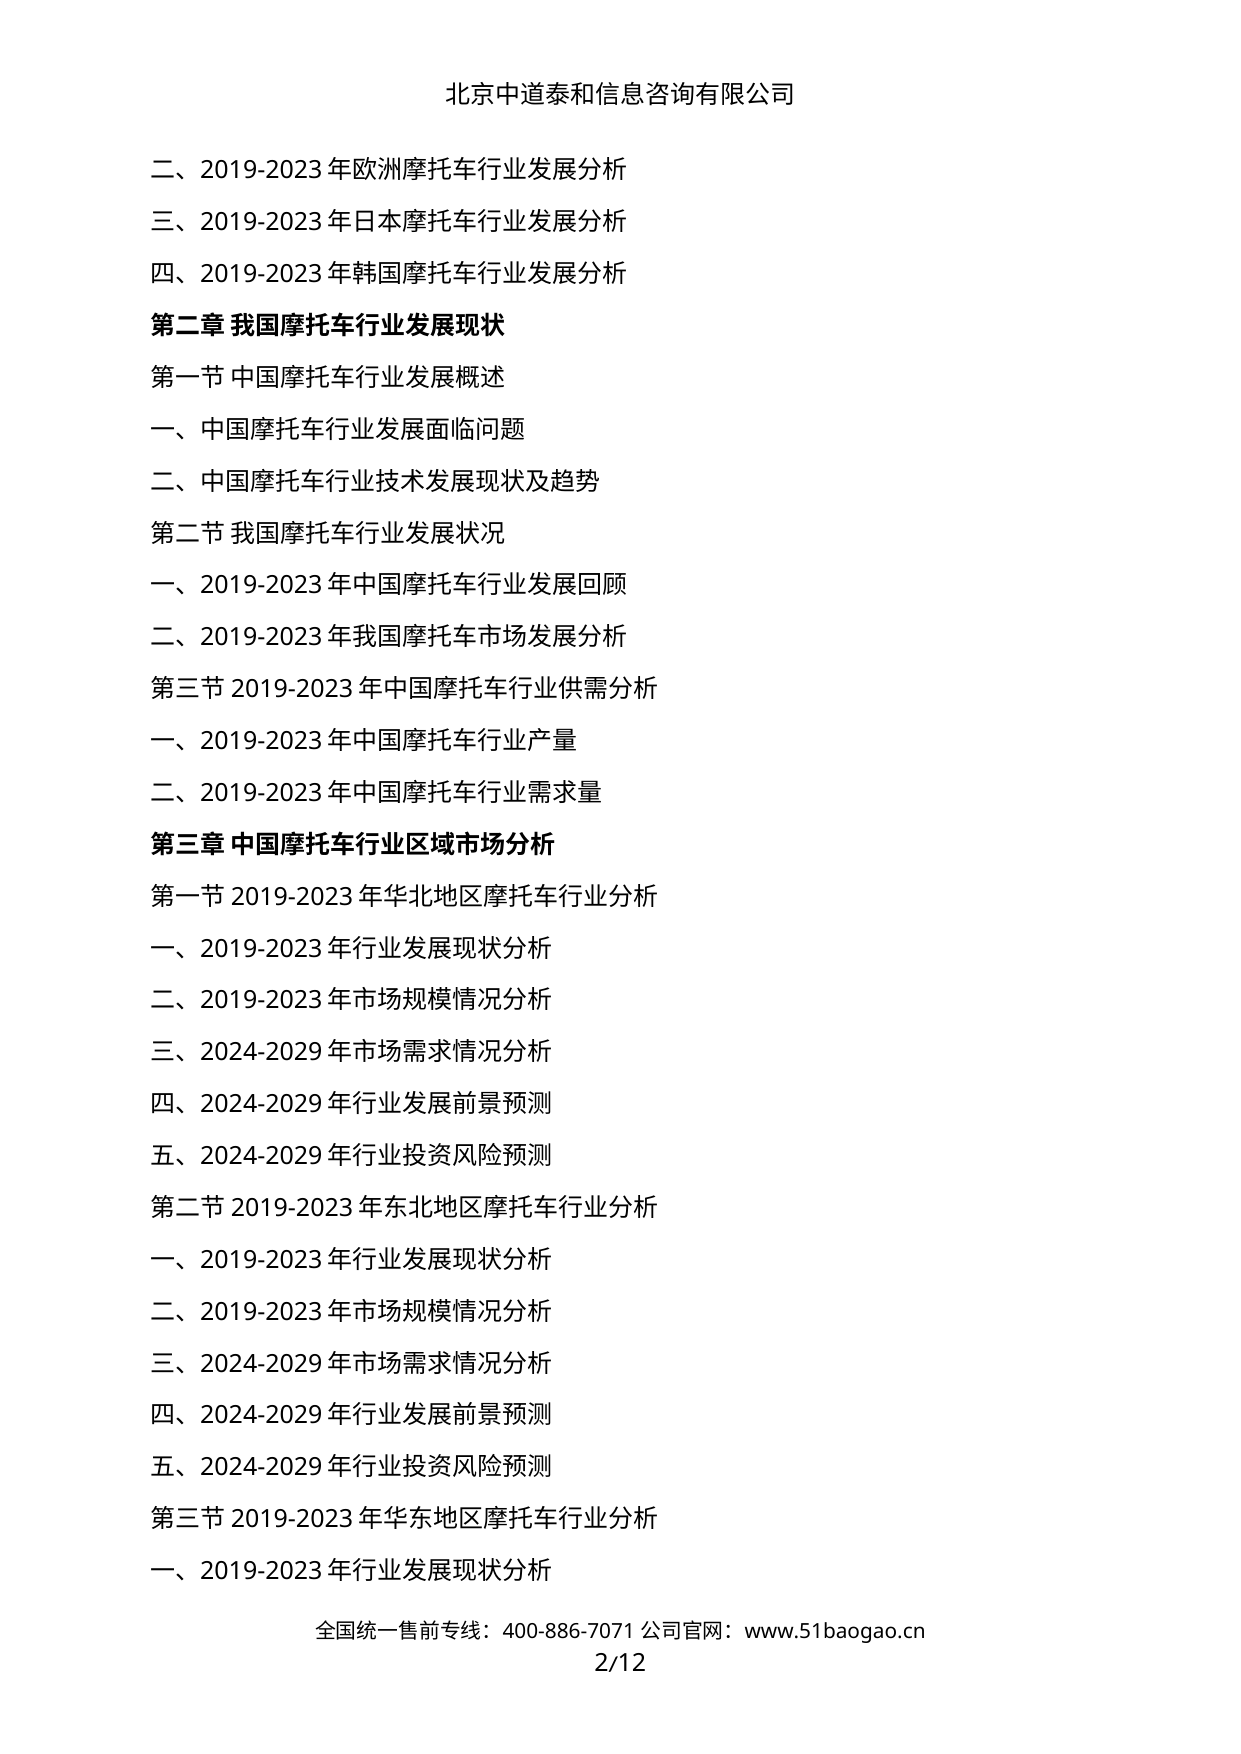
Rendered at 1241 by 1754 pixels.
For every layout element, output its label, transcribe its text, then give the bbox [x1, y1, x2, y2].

text 一、2019-2023年行业发展现状分析 [150, 1239, 1090, 1276]
text 第二节 2019-2023年东北地区摩托车行业分析 [150, 1187, 1090, 1224]
text 二、2019-2023年市场规模情况分析 [150, 980, 1090, 1016]
text 第三节 2019-2023年中国摩托车行业供需分析 [150, 669, 1090, 705]
text 五、2024-2029年行业投资风险预测 [150, 1136, 1090, 1172]
text 三、2024-2029年市场需求情况分析 [150, 1032, 1090, 1068]
text 一、2019-2023年行业发展现状分析 [150, 1551, 1090, 1587]
text 二、2019-2023年市场规模情况分析 [150, 1291, 1090, 1327]
text 四、2019-2023年韩国摩托车行业发展分析 [150, 254, 1090, 290]
text 第一节 2019-2023年华北地区摩托车行业分析 [150, 876, 1090, 912]
text 二、2019-2023年欧洲摩托车行业发展分析 [150, 150, 1090, 186]
text 一、2019-2023年中国摩托车行业产量 [150, 721, 1090, 757]
text 一、2019-2023年行业发展现状分析 [150, 928, 1090, 964]
text 三、2019-2023年日本摩托车行业发展分析 [150, 202, 1090, 238]
text 第三章 中国摩托车行业区域市场分析 [150, 824, 1090, 861]
text 一、中国摩托车行业发展面临问题 [150, 409, 1090, 446]
text 第二节 我国摩托车行业发展状况 [150, 513, 1090, 549]
text 四、2024-2029年行业发展前景预测 [150, 1084, 1090, 1120]
text 一、2019-2023年中国摩托车行业发展回顾 [150, 565, 1090, 601]
text 二、2019-2023年中国摩托车行业需求量 [150, 772, 1090, 809]
text 三、2024-2029年市场需求情况分析 [150, 1343, 1090, 1379]
text 第三节 2019-2023年华东地区摩托车行业分析 [150, 1499, 1090, 1535]
text 五、2024-2029年行业投资风险预测 [150, 1447, 1090, 1483]
text 二、2019-2023年我国摩托车市场发展分析 [150, 617, 1090, 653]
text 第一节 中国摩托车行业发展概述 [150, 357, 1090, 394]
text 四、2024-2029年行业发展前景预测 [150, 1395, 1090, 1431]
text 第二章 我国摩托车行业发展现状 [150, 306, 1090, 342]
text 二、中国摩托车行业技术发展现状及趋势 [150, 461, 1090, 497]
